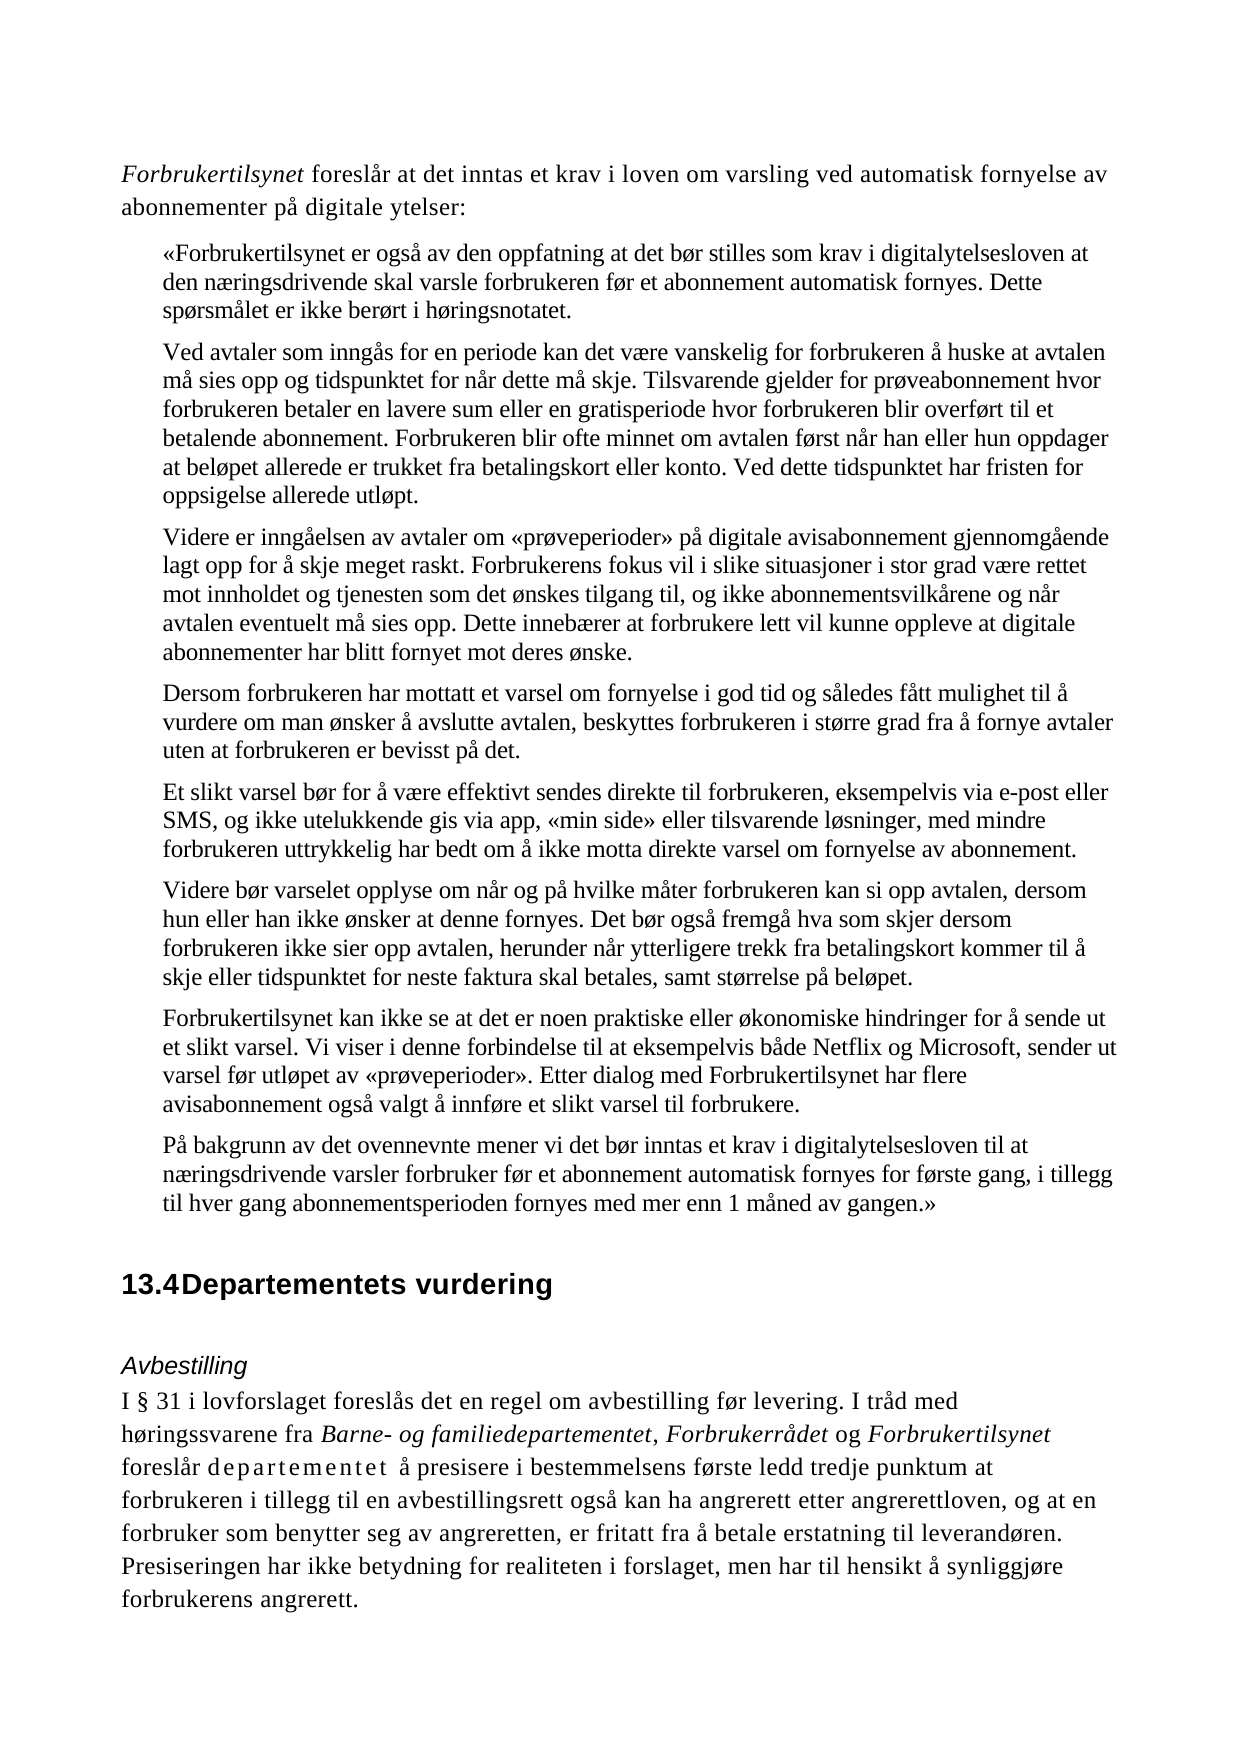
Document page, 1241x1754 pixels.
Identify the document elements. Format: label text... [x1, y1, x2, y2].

text I § 31 i lovforslaget foreslås det en regel om avbestilling før levering. I tråd med høringssvarene fra Barne- og familiedepartementet, Forbrukerrådet og Forbrukertilsynet foreslår departementet å presisere i bestemmelsens første ledd tredje punktum at forbrukeren i tillegg til en avbestillingsrett også kan ha angrerett etter angrerettloven, og at en forbruker som benytter seg av angreretten, er fritatt fra å betale erstatning til leverandøren. Presiseringen har ikke betydning for realiteten i forslaget, men har til hensikt å synliggjøre forbrukerens angrerett. [121, 1386, 1119, 1613]
text Forbrukertilsynet kan ikke se at det er noen praktiske eller økonomiske hindringer for å sende ut et slikt varsel. Vi viser i denne forbindelse til at eksempelvis både Netflix og Microsoft, sender ut varsel før utløpet av «prøveperioder». Etter dialog med Forbrukertilsynet har flere avisabonnement også valgt å innføre et slikt varsel til forbrukere. [162, 1003, 1119, 1118]
text Forbrukertilsynet foreslår at det inntas et krav i loven om varsling ved automatisk fornyelse av abonnementer på digitale ytelser: [121, 159, 1119, 221]
text Ved avtaler som inngås for en periode kan det være vanskelig for forbrukeren å huske at avtalen må sies opp og tidspunktet for når dette må skje. Tilsvarende gjelder for prøveabonnement hvor forbrukeren betaler en lavere sum eller en gratisperiode hvor forbrukeren blir overført til et betalende abonnement. Forbrukeren blir ofte minnet om avtalen først når han eller hun oppdager at beløpet allerede er trukket fra betalingskort eller konto. Ved dette tidspunktet har fristen for oppsigelse allerede utløpt. [162, 337, 1119, 509]
text «Forbrukertilsynet er også av den oppfatning at det bør stilles som krav i digitalytelsesloven at den næringsdrivende skal varsle forbrukeren før et abonnement automatisk fornyes. Dette spørsmålet er ikke berørt i høringsnotatet. [162, 238, 1119, 324]
text Dersom forbrukeren har mottatt et varsel om fornyelse i god tid og således fått mulighet til å vurdere om man ønsker å avslutte avtalen, beskyttes forbrukeren i større grad fra å fornye avtaler uten at forbrukeren er bevisst på det. [162, 678, 1119, 764]
text På bakgrunn av det ovennevnte mener vi det bør inntas et krav i digitalytelsesloven til at næringsdrivende varsler forbruker før et abonnement automatisk fornyes for første gang, i tillegg til hver gang abonnementsperioden fornyes med mer enn 1 måned av gangen.» [162, 1131, 1119, 1217]
text Videre bør varselet opplyse om når og på hvilke måter forbrukeren kan si opp avtalen, dersom hun eller han ikke ønsker at denne fornyes. Det bør også fremgå hva som skjer dersom forbrukeren ikke sier opp avtalen, herunder når ytterligere trekk fra betalingskort kommer til å skje eller tidspunktet for neste faktura skal betales, samt størrelse på beløpet. [162, 876, 1119, 991]
text Et slikt varsel bør for å være effektivt sendes direkte til forbrukeren, eksempelvis via e-post eller SMS, og ikke utelukkende gis via app, «min side» eller tilsvarende løsninger, med mindre forbrukeren uttrykkelig har bedt om å ikke motta direkte varsel om fornyelse av abonnement. [162, 777, 1119, 863]
subtitle Departementets vurdering [121, 1267, 1119, 1300]
text Videre er inngåelsen av avtaler om «prøveperioder» på digitale avisabonnement gjennomgående lagt opp for å skje meget raskt. Forbrukerens fokus vil i slike situasjoner i stor grad være rettet mot innholdet og tjenesten som det ønskes tilgang til, og ikke abonnementsvilkårene og når avtalen eventuelt må sies opp. Dette innebærer at forbrukere lett vil kunne oppleve at digitale abonnementer har blitt fornyet mot deres ønske. [162, 522, 1119, 666]
text Avbestilling [121, 1351, 1119, 1380]
